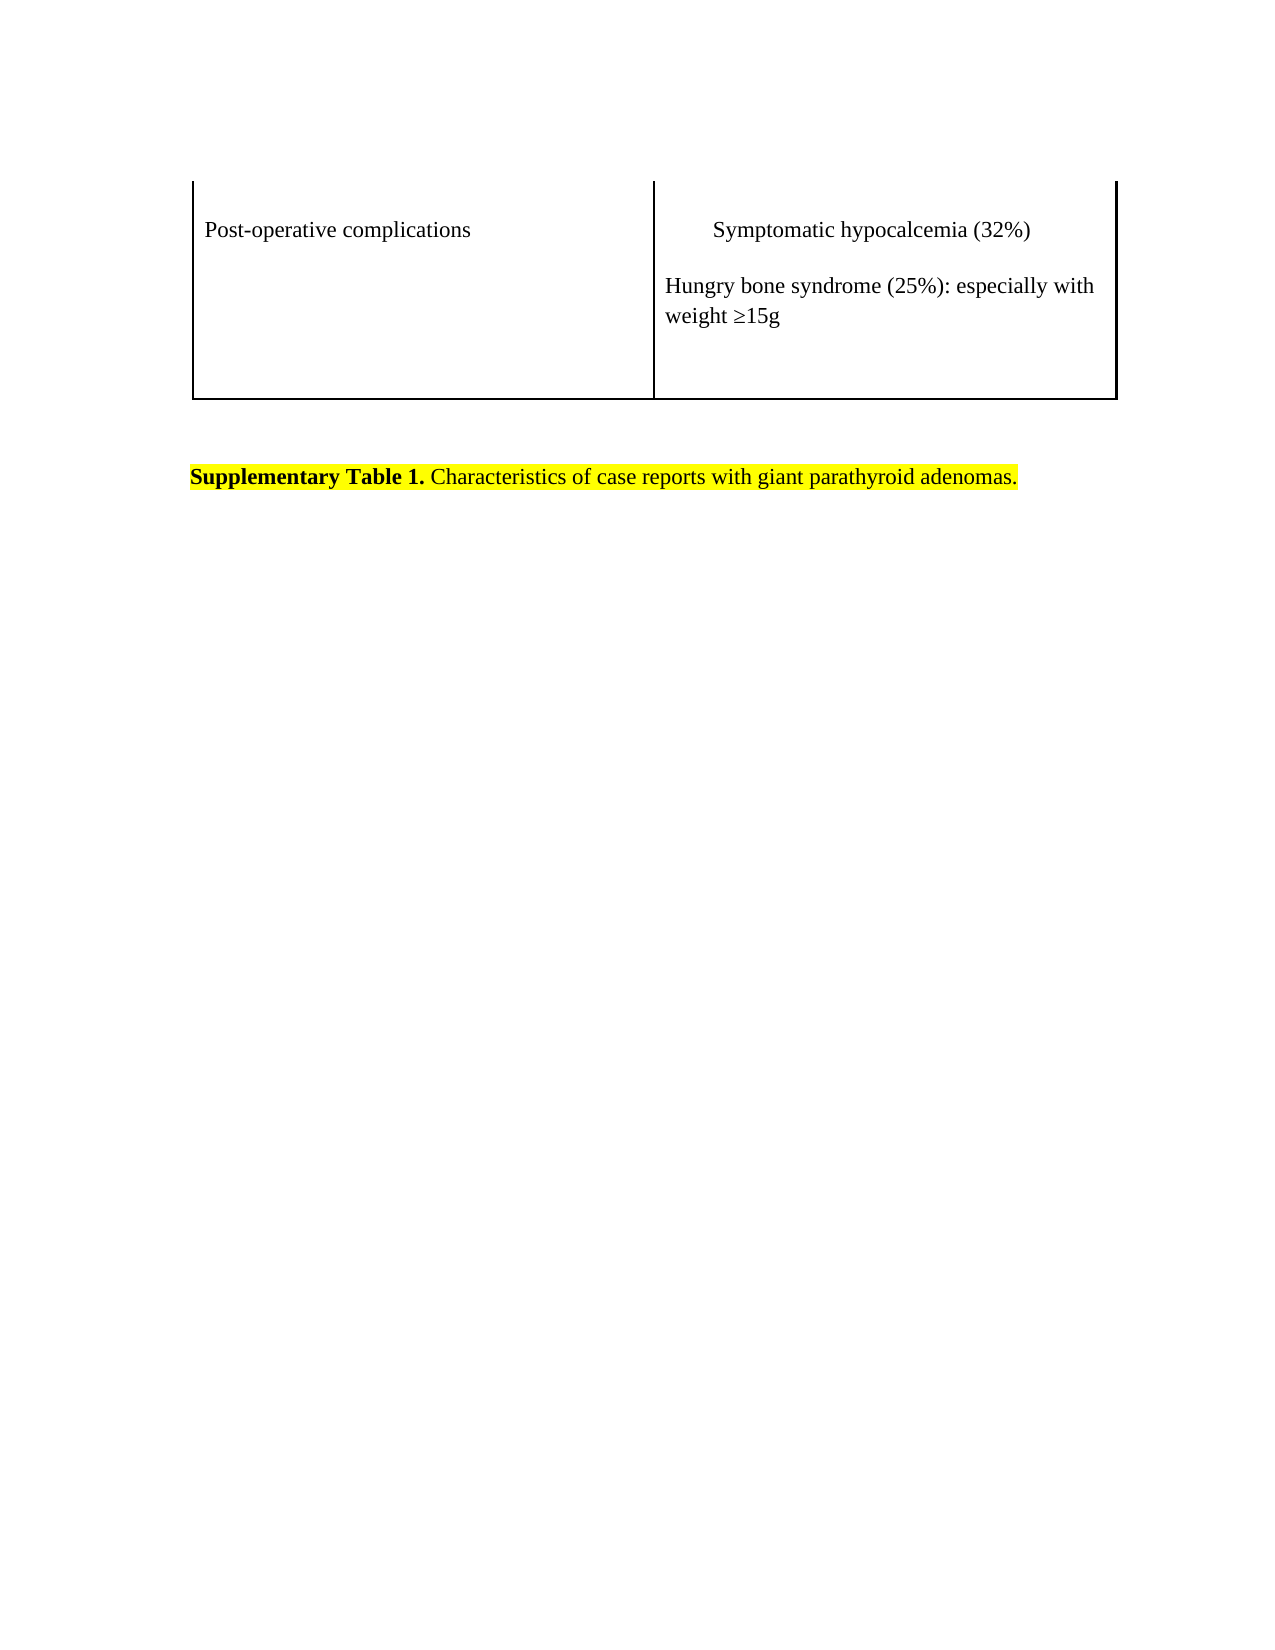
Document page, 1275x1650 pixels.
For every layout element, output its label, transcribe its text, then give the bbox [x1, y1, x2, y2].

text Supplementary Table 1. Characteristics of case reports with giant parathyroid adenomas. [190, 463, 1098, 490]
table_header Post-operative complications [194, 181, 653, 398]
table_header Symptomatic hypocalcemia (32%) Hungry bone syndrome (25%): especially with weight ≥15g [655, 181, 1115, 398]
